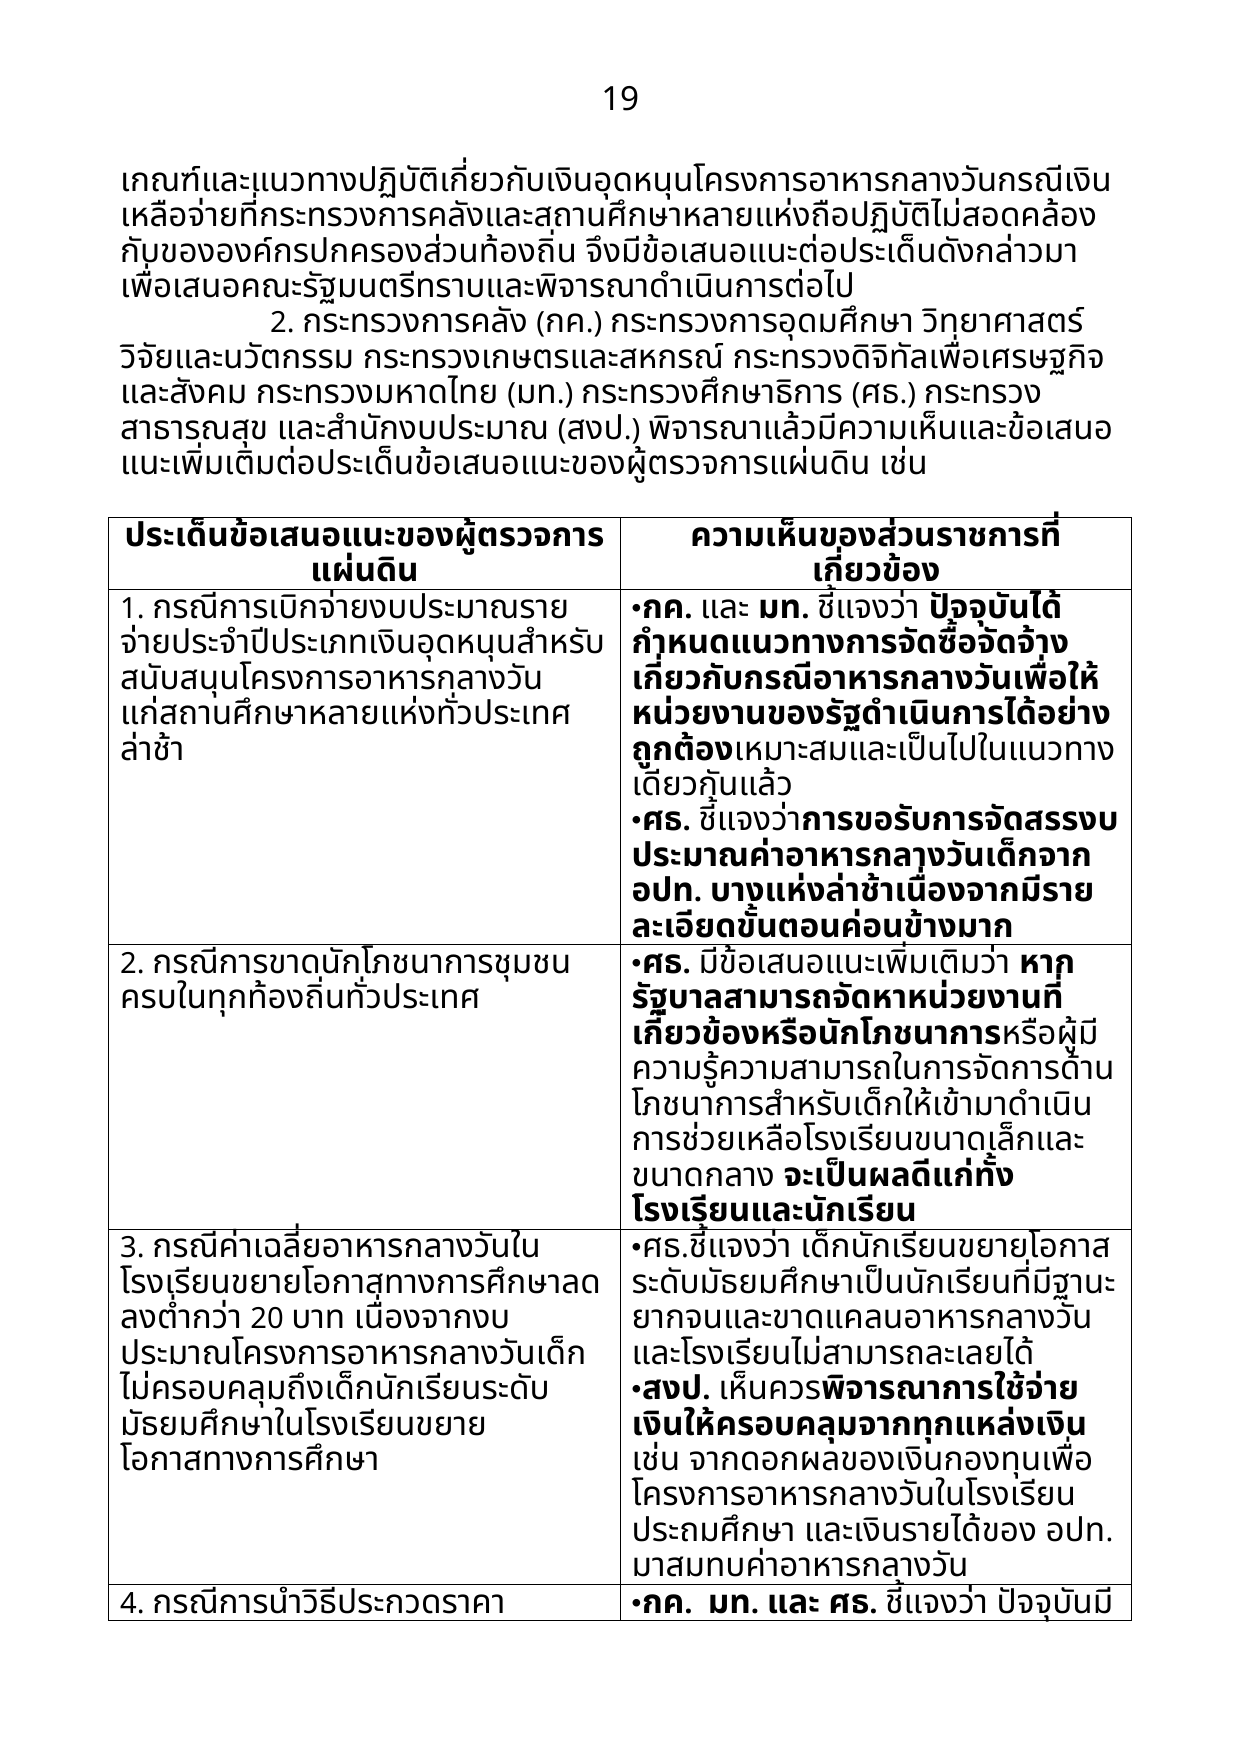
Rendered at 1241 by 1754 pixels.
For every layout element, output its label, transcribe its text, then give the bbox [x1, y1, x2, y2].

table_cell ศธ. มีข้อเสนอแนะเพิ่มเติมว่า หากรัฐบาลสามารถจัดหาหน่วยงานที่เกี่ยวข้องหรือนักโภชนาการหรือผู้มีความรู้ความสามารถในการจัดการด้านโภชนาการสำหรับเด็กให้เข้ามาดำเนินการช่วยเหลือโรงเรียนขนาดเล็กและขนาดกลาง จะเป็นผลดีแก่ทั้งโรงเรียนและนักเรียน [621, 945, 1131, 1228]
table_header ความเห็นของส่วนราชการที่เกี่ยวข้อง [621, 518, 1131, 589]
table_cell กค. และ มท. ชี้แจงว่า ปัจจุบันได้กำหนดแนวทางการจัดซื้อจัดจ้างเกี่ยวกับกรณีอาหารกลางวันเพื่อให้หน่วยงานของรัฐดำเนินการได้อย่างถูกต้องเหมาะสมและเป็นไปในแนวทางเดียวกันแล้ว ศธ. ชี้แจงว่าการขอรับการจัดสรรงบประมาณค่าอาหารกลางวันเด็กจาก อปท. บางแห่งล่าช้าเนื่องจากมีรายละเอียดขั้นตอนค่อนข้างมาก [621, 590, 1131, 944]
table_cell ศธ.ชี้แจงว่า เด็กนักเรียนขยายโอกาสระดับมัธยมศึกษาเป็นนักเรียนที่มีฐานะยากจนและขาดแคลนอาหารกลางวันและโรงเรียนไม่สามารถละเลยได้ สงป. เห็นควรพิจารณาการใช้จ่ายเงินให้ครอบคลุมจากทุกแหล่งเงิน เช่น จากดอกผลของเงินกองทุนเพื่อโครงการอาหารกลางวันในโรงเรียนประถมศึกษา และเงินรายได้ของ อปท. มาสมทบค่าอาหารกลางวัน [621, 1230, 1131, 1584]
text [120, 163, 1120, 304]
table_cell 3. กรณีค่าเฉลี่ยอาหารกลางวันในโรงเรียนขยายโอกาสทางการศึกษาลดลงต่ำกว่า 20 บาท เนื่องจากงบประมาณโครงการอาหารกลางวันเด็กไม่ครอบคลุมถึงเด็กนักเรียนระดับมัธยมศึกษาในโรงเรียนขยาย โอกาสทางการศึกษา [109, 1230, 620, 1584]
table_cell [621, 1585, 1131, 1620]
table_header ประเด็นข้อเสนอแนะของผู้ตรวจการแผ่นดิน [109, 518, 620, 589]
text 2. กระทรวงการคลัง (กค.) กระทรวงการอุดมศึกษา วิทยาศาสตร์ วิจัยและนวัตกรรม กระทรวงเกษตรและสหกรณ์ กระทรวงดิจิทัลเพื่อเศรษฐกิจและสังคม กระทรวงมหาดไทย (มท.) กระทรวงศึกษาธิการ (ศธ.) กระทรวงสาธารณสุข และสำนักงบประมาณ (สงป.) พิจารณาแล้วมีความเห็นและข้อเสนอแนะเพิ่มเติมต่อประเด็นข้อเสนอแนะของผู้ตรวจการแผ่นดิน เช่น [120, 304, 1120, 482]
table_cell 1. กรณีการเบิกจ่ายงบประมาณรายจ่ายประจำปีประเภทเงินอุดหนุนสำหรับสนับสนุนโครงการอาหารกลางวัน แก่สถานศึกษาหลายแห่งทั่วประเทศล่าช้า [109, 590, 620, 944]
table_cell 2. กรณีการขาดนักโภชนาการชุมชนครบในทุกท้องถิ่นทั่วประเทศ [109, 945, 620, 1228]
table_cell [109, 1585, 620, 1620]
